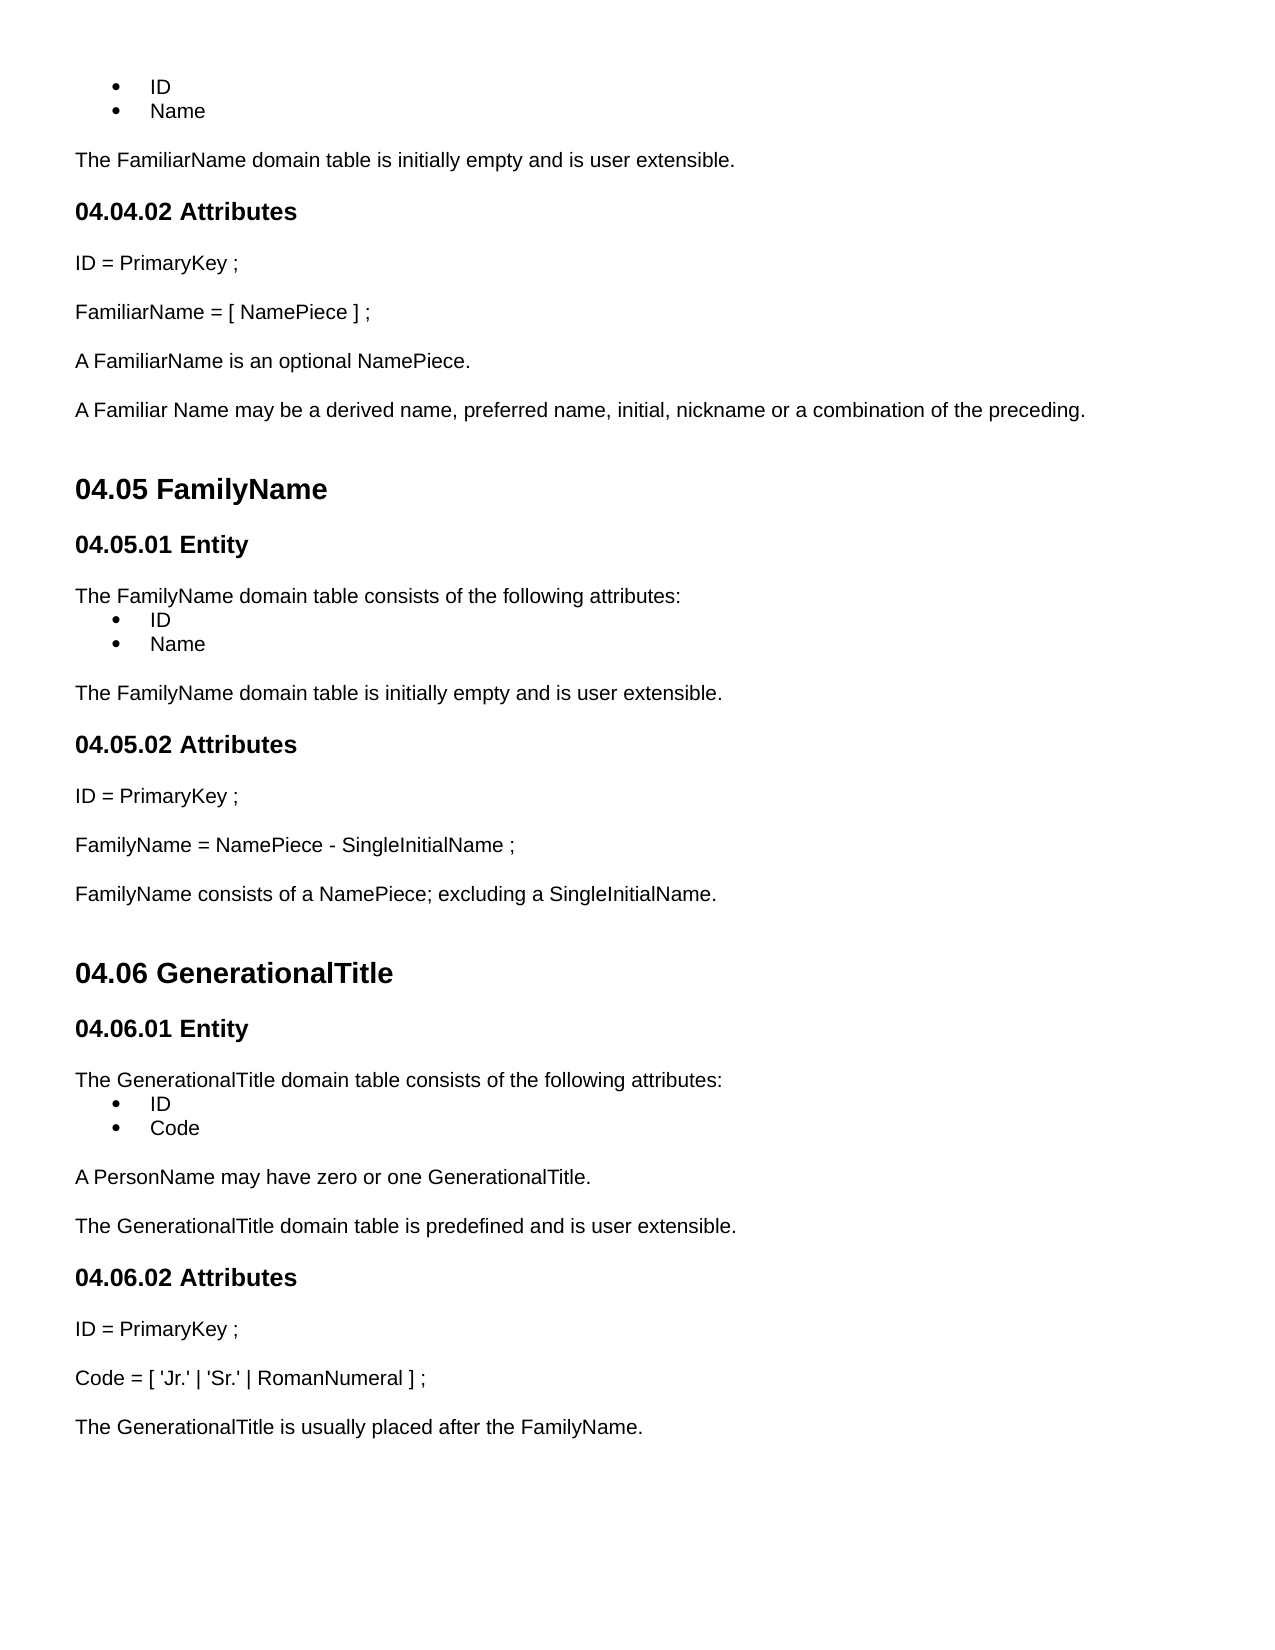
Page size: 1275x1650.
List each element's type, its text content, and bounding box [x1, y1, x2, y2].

list Name [112, 632, 1200, 656]
list ID [112, 1092, 1200, 1116]
subtitle GenerationalTitle [75, 956, 1200, 989]
text FamilyName = NamePiece - SingleInitialName ; [75, 833, 1200, 857]
text The GenerationalTitle is usually placed after the FamilyName. [75, 1414, 1200, 1438]
text A Familiar Name may be a derived name, preferred name, initial, nickname or a combination of the preceding. [75, 398, 1200, 422]
text Code = [ 'Jr.' | 'Sr.' | RomanNumeral ] ; [75, 1366, 1200, 1389]
text The FamiliarName domain table is initially empty and is user extensible. [75, 148, 1200, 172]
text ID = PrimaryKey ; [75, 1317, 1200, 1341]
subtitle Entity [75, 1014, 1200, 1043]
list ID [112, 75, 1200, 99]
text FamiliarName = [ NamePiece ] ; [75, 300, 1200, 324]
text A FamiliarName is an optional NamePiece. [75, 349, 1200, 373]
list ID [112, 608, 1200, 632]
text The FamilyName domain table is initially empty and is user extensible. [75, 681, 1200, 705]
list Code [112, 1116, 1200, 1140]
text FamilyName consists of a NamePiece; excluding a SingleInitialName. [75, 882, 1200, 906]
subtitle FamilyName [75, 472, 1200, 505]
text A PersonName may have zero or one GenerationalTitle. [75, 1165, 1200, 1189]
text The FamilyName domain table consists of the following attributes: [75, 584, 1200, 608]
list Name [112, 99, 1200, 123]
subtitle Entity [75, 530, 1200, 559]
text The GenerationalTitle domain table consists of the following attributes: [75, 1068, 1200, 1092]
subtitle Attributes [75, 730, 1200, 759]
text ID = PrimaryKey ; [75, 251, 1200, 275]
text ID = PrimaryKey ; [75, 784, 1200, 808]
subtitle Attributes [75, 1263, 1200, 1292]
list The GenerationalTitle domain table is predefined and is user extensible. [75, 1214, 1200, 1238]
subtitle Attributes [75, 197, 1200, 226]
